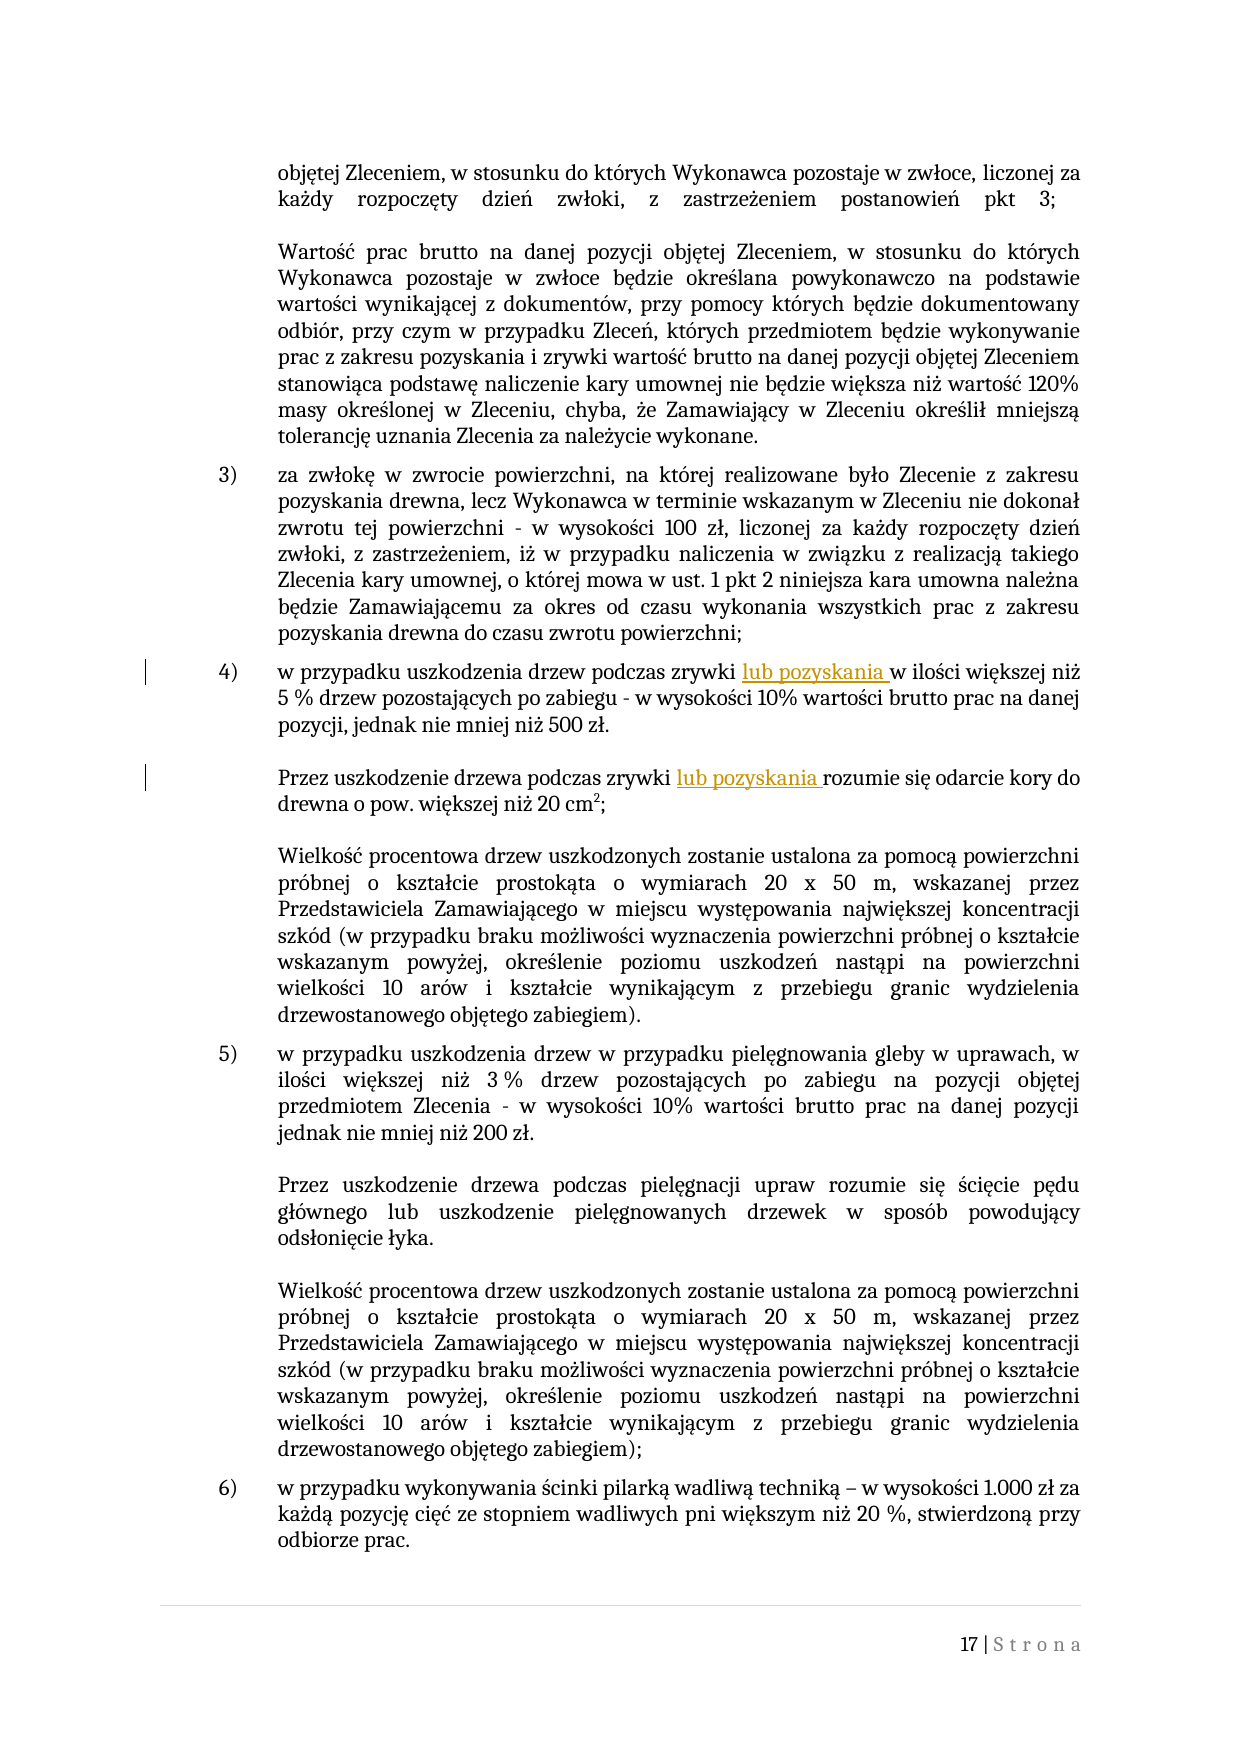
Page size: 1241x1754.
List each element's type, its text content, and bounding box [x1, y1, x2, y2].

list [218, 159, 1081, 449]
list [218, 1474, 1081, 1580]
list w przypadku uszkodzenia drzew podczas zrywki w ilości większej niż 5 % drzew pozostających po zabiegu - w wysokości 10% wartości brutto prac na danej pozycji, jednak nie mniej niż 500 zł. Przez uszkodzenie drzewa podczas zrywki rozumie się odarcie kory do drewna o pow. większej niż 20 cm2; Wielkość procentowa drzew uszkodzonych zostanie ustalona za pomocą powierzchni próbnej o kształcie prostokąta o wymiarach 20 x 50 m, wskazanej przez Przedstawiciela Zamawiającego w miejscu występowania największej koncentracji szkód (w przypadku braku możliwości wyznaczenia powierzchni próbnej o kształcie wskazanym powyżej, określenie poziomu uszkodzeń nastąpi na powierzchni wielkości 10 arów i kształcie wynikającym z przebiegu granic wydzielenia drzewostanowego objętego zabiegiem). [218, 659, 1081, 1028]
list w przypadku uszkodzenia drzew w przypadku pielęgnowania gleby w uprawach, w ilości większej niż 3 % drzew pozostających po zabiegu na pozycji objętej przedmiotem Zlecenia - w wysokości 10% wartości brutto prac na danej pozycji jednak nie mniej niż 200 zł. Przez uszkodzenie drzewa podczas pielęgnacji upraw rozumie się ścięcie pędu głównego lub uszkodzenie pielęgnowanych drzewek w sposób powodujący odsłonięcie łyka. Wielkość procentowa drzew uszkodzonych zostanie ustalona za pomocą powierzchni próbnej o kształcie prostokąta o wymiarach 20 x 50 m, wskazanej przez Przedstawiciela Zamawiającego w miejscu występowania największej koncentracji szkód (w przypadku braku możliwości wyznaczenia powierzchni próbnej o kształcie wskazanym powyżej, określenie poziomu uszkodzeń nastąpi na powierzchni wielkości 10 arów i kształcie wynikającym z przebiegu granic wydzielenia drzewostanowego objętego zabiegiem); [218, 1040, 1081, 1462]
list za zwłokę w zwrocie powierzchni, na której realizowane było Zlecenie z zakresu pozyskania drewna, lecz Wykonawca w terminie wskazanym w Zleceniu nie dokonał zwrotu tej powierzchni - w wysokości 100 zł, liczonej za każdy rozpoczęty dzień zwłoki, z zastrzeżeniem, iż w przypadku naliczenia w związku z realizacją takiego Zlecenia kary umownej, o której mowa w ust. 1 pkt 2 niniejsza kara umowna należna będzie Zamawiającemu za okres od czasu wykonania wszystkich prac z zakresu pozyskania drewna do czasu zwrotu powierzchni; [218, 462, 1081, 646]
